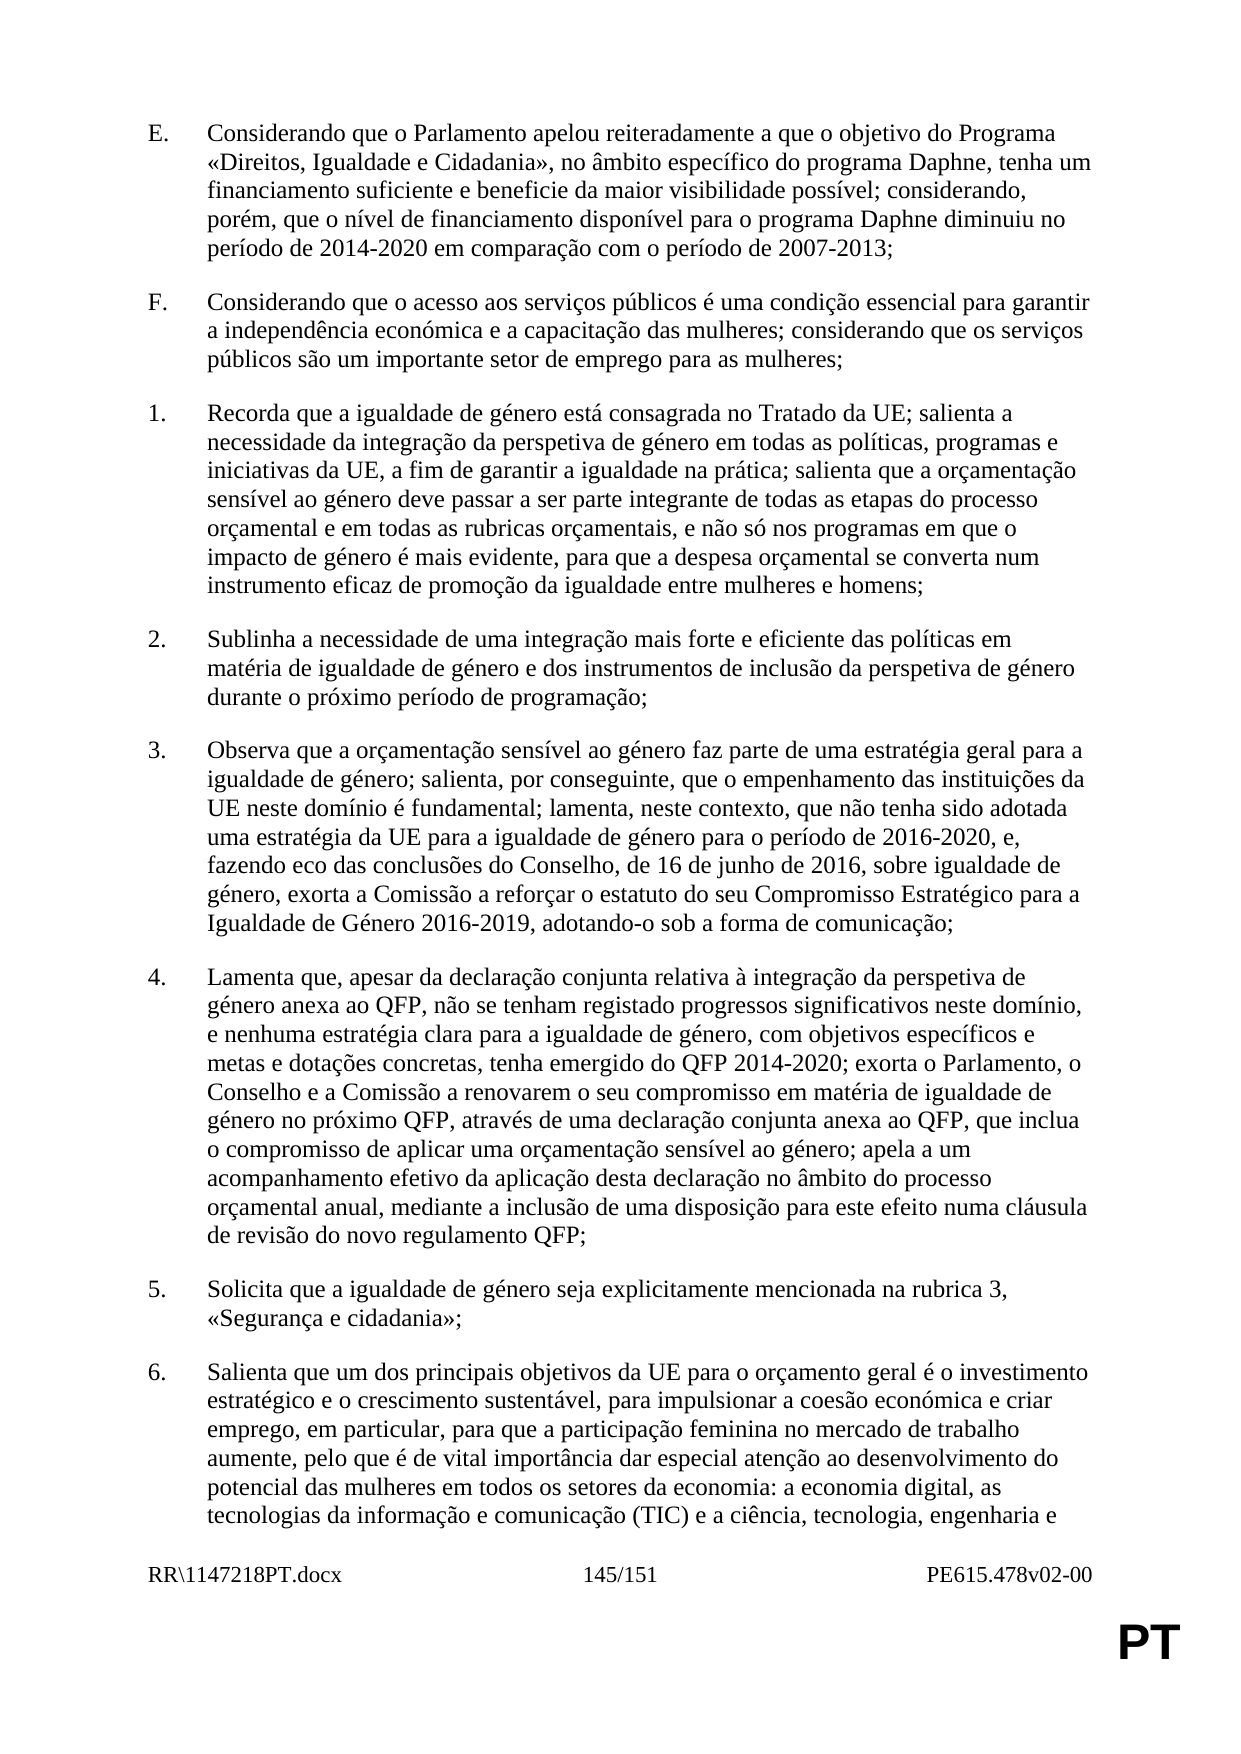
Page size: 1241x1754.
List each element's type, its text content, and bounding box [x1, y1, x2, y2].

text 4. Lamenta que, apesar da declaração conjunta relativa à integração da perspetiva de género anexa ao QFP, não se tenham registado progressos significativos neste domínio, e nenhuma estratégia clara para a igualdade de género, com objetivos específicos e metas e dotações concretas, tenha emergido do QFP 2014-2020; exorta o Parlamento, o Conselho e a Comissão a renovarem o seu compromisso em matéria de igualdade de género no próximo QFP, através de uma declaração conjunta anexa ao QFP, que inclua o compromisso de aplicar uma orçamentação sensível ao género; apela a um acompanhamento efetivo da aplicação desta declaração no âmbito do processo orçamental anual, mediante a inclusão de uma disposição para este efeito numa cláusula de revisão do novo regulamento QFP; [148, 962, 1092, 1249]
text F. Considerando que o acesso aos serviços públicos é uma condição essencial para garantir a independência económica e a capacitação das mulheres; considerando que os serviços públicos são um importante setor de emprego para as mulheres; [148, 287, 1092, 373]
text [148, 1357, 1092, 1529]
text 1. Recorda que a igualdade de género está consagrada no Tratado da UE; salienta a necessidade da integração da perspetiva de género em todas as políticas, programas e iniciativas da UE, a fim de garantir a igualdade na prática; salienta que a orçamentação sensível ao género deve passar a ser parte integrante de todas as etapas do processo orçamental e em todas as rubricas orçamentais, e não só nos programas em que o impacto de género é mais evidente, para que a despesa orçamental se converta num instrumento eficaz de promoção da igualdade entre mulheres e homens; [148, 398, 1092, 599]
text E. Considerando que o Parlamento apelou reiteradamente a que o objetivo do Programa «Direitos, Igualdade e Cidadania», no âmbito específico do programa Daphne, tenha um financiamento suficiente e beneficie da maior visibilidade possível; considerando, porém, que o nível de financiamento disponível para o programa Daphne diminuiu no período de 2014-2020 em comparação com o período de 2007-2013; [148, 118, 1092, 262]
text 5. Solicita que a igualdade de género seja explicitamente mencionada na rubrica 3, «Segurança e cidadania»; [148, 1274, 1092, 1332]
text 3. Observa que a orçamentação sensível ao género faz parte de uma estratégia geral para a igualdade de género; salienta, por conseguinte, que o empenhamento das instituições da UE neste domínio é fundamental; lamenta, neste contexto, que não tenha sido adotada uma estratégia da UE para a igualdade de género para o período de 2016-2020, e, fazendo eco das conclusões do Conselho, de 16 de junho de 2016, sobre igualdade de género, exorta a Comissão a reforçar o estatuto do seu Compromisso Estratégico para a Igualdade de Género 2016-2019, adotando-o sob a forma de comunicação; [148, 736, 1092, 937]
text 2. Sublinha a necessidade de uma integração mais forte e eficiente das políticas em matéria de igualdade de género e dos instrumentos de inclusão da perspetiva de género durante o próximo período de programação; [148, 624, 1092, 711]
